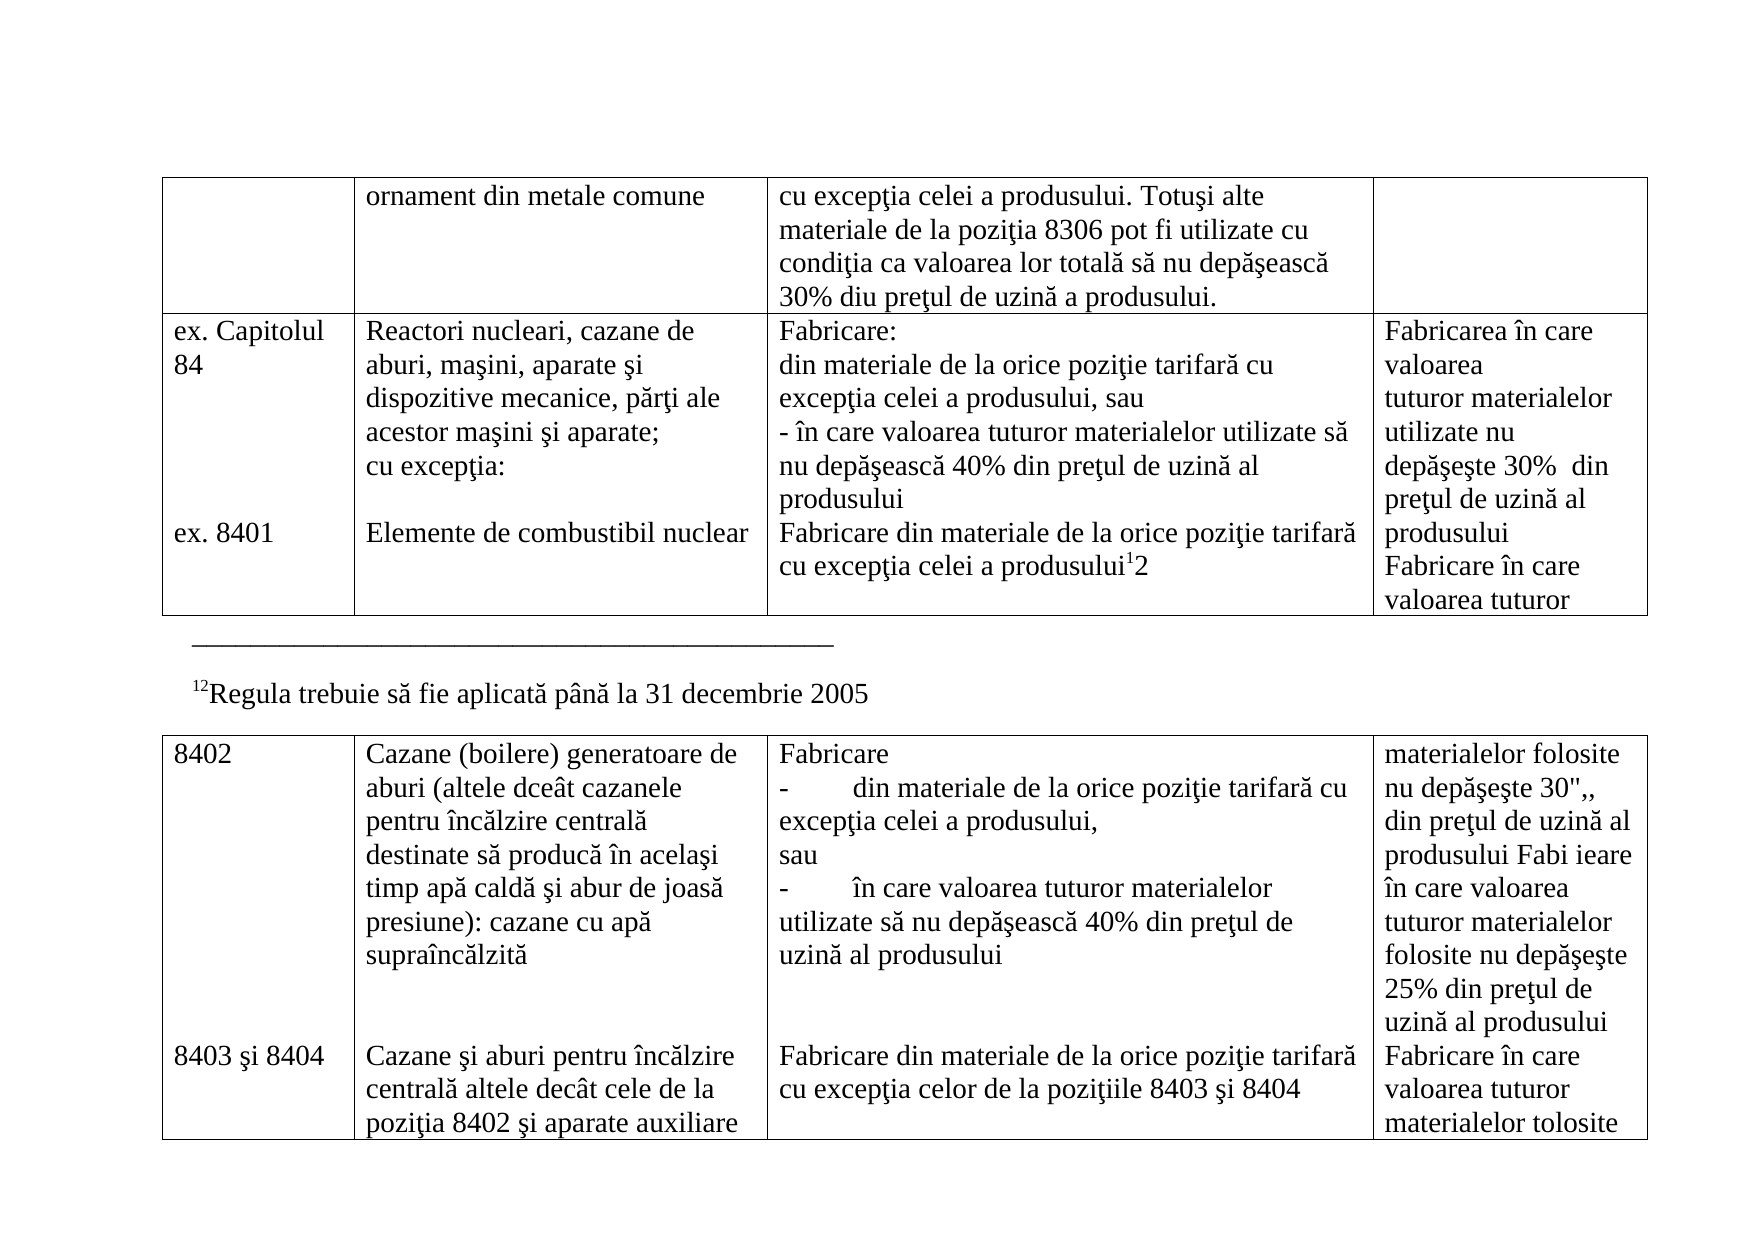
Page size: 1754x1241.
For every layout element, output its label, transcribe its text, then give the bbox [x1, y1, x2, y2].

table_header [1374, 736, 1647, 1139]
text 12Regula trebuie să fie aplicată până la 31 decembrie 2005 [118, 676, 1636, 709]
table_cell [355, 178, 767, 312]
table_cell Fabricare: din materiale de la orice poziţie tarifară cu excepţia celei a produsului, sau - în care valoarea tuturor materialelor utilizate să nu depăşească 40% din preţul de uzină al produsului Fabricare din materiale de la orice poziţie tarifară cu excepţia celei a produsului12 [768, 314, 1373, 615]
text ____________________________________________ [118, 616, 1636, 650]
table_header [163, 736, 354, 1139]
table_cell ex. Capitolul 84 ex. 8401 [163, 314, 354, 615]
table_cell Fabricarea în care valoarea tuturor materialelor utilizate nu depăşeşte 30% din preţul de uzină al produsului Fabricare în care valoarea tuturor [1374, 314, 1647, 615]
table_cell Reactori nucleari, cazane de aburi, maşini, aparate şi dispozitive mecanice, părţi ale acestor maşini şi aparate; cu excepţia: Elemente de combustibil nuclear [355, 314, 767, 615]
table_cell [768, 178, 1373, 312]
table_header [768, 736, 1373, 1139]
table_cell [1374, 178, 1647, 312]
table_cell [163, 178, 354, 312]
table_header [355, 736, 767, 1139]
